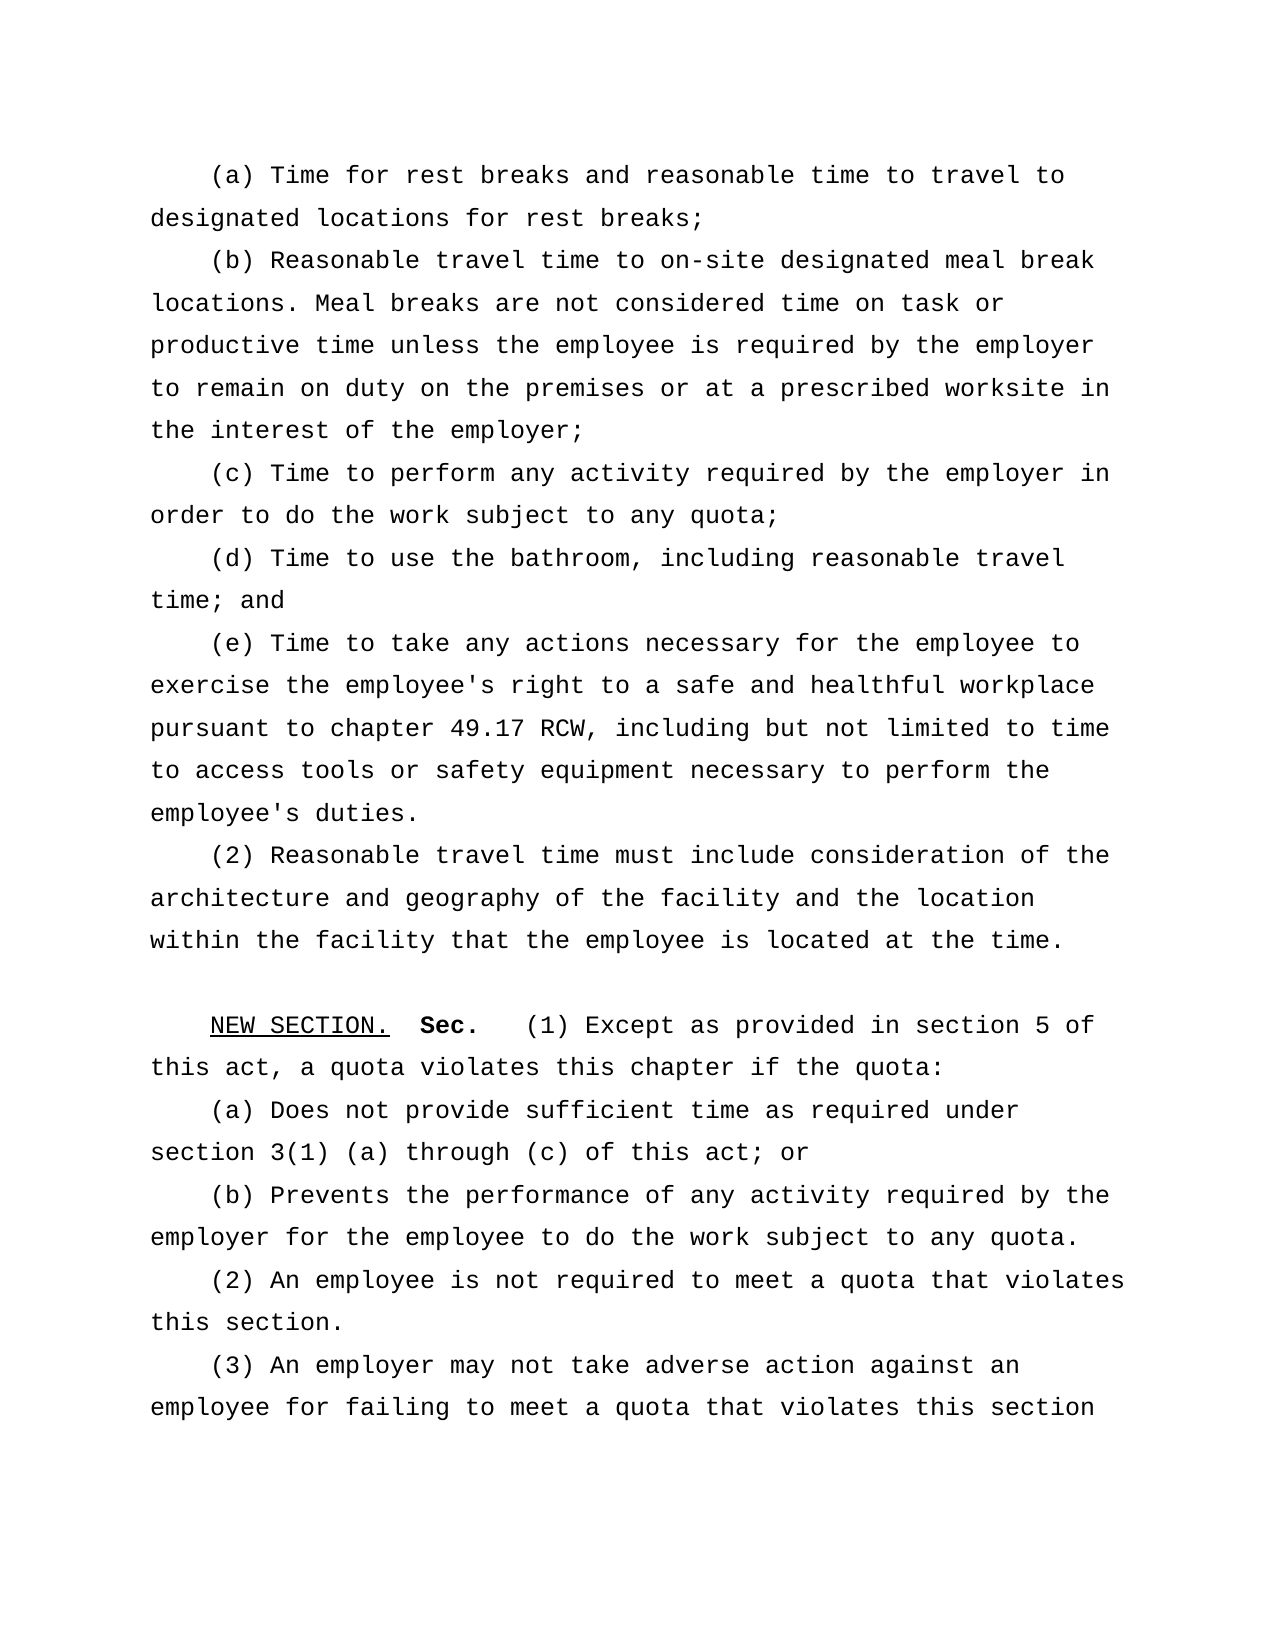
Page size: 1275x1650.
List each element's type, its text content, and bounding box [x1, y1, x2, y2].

text (c) Time to perform any activity required by the employer in order to do the work subject to any quota; [150, 447, 1125, 532]
text (2) An employee is not required to meet a quota that violates this section. [150, 1254, 1125, 1339]
text (a) Time for rest breaks and reasonable time to travel to designated locations for rest breaks; [150, 150, 1125, 235]
text (e) Time to take any actions necessary for the employee to exercise the employee's right to a safe and healthful workplace pursuant to chapter 49.17 RCW, including but not limited to time to access tools or safety equipment necessary to perform the employee's duties. [150, 617, 1125, 830]
text (d) Time to use the bathroom, including reasonable travel time; and [150, 532, 1125, 617]
text (b) Reasonable travel time to on-site designated meal break locations. Meal breaks are not considered time on task or productive time unless the employee is required by the employer to remain on duty on the premises or at a prescribed worksite in the interest of the employer; [150, 235, 1125, 447]
text (2) Reasonable travel time must include consideration of the architecture and geography of the facility and the location within the facility that the employee is located at the time. [150, 830, 1125, 957]
text NEW SECTION. Sec. (1) Except as provided in section 5 of this act, a quota violates this chapter if the quota: [150, 999, 1125, 1084]
text (b) Prevents the performance of any activity required by the employer for the employee to do the work subject to any quota. [150, 1169, 1125, 1254]
text (a) Does not provide sufficient time as required under section 3(1) (a) through (c) of this act; or [150, 1084, 1125, 1169]
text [150, 1339, 1125, 1424]
